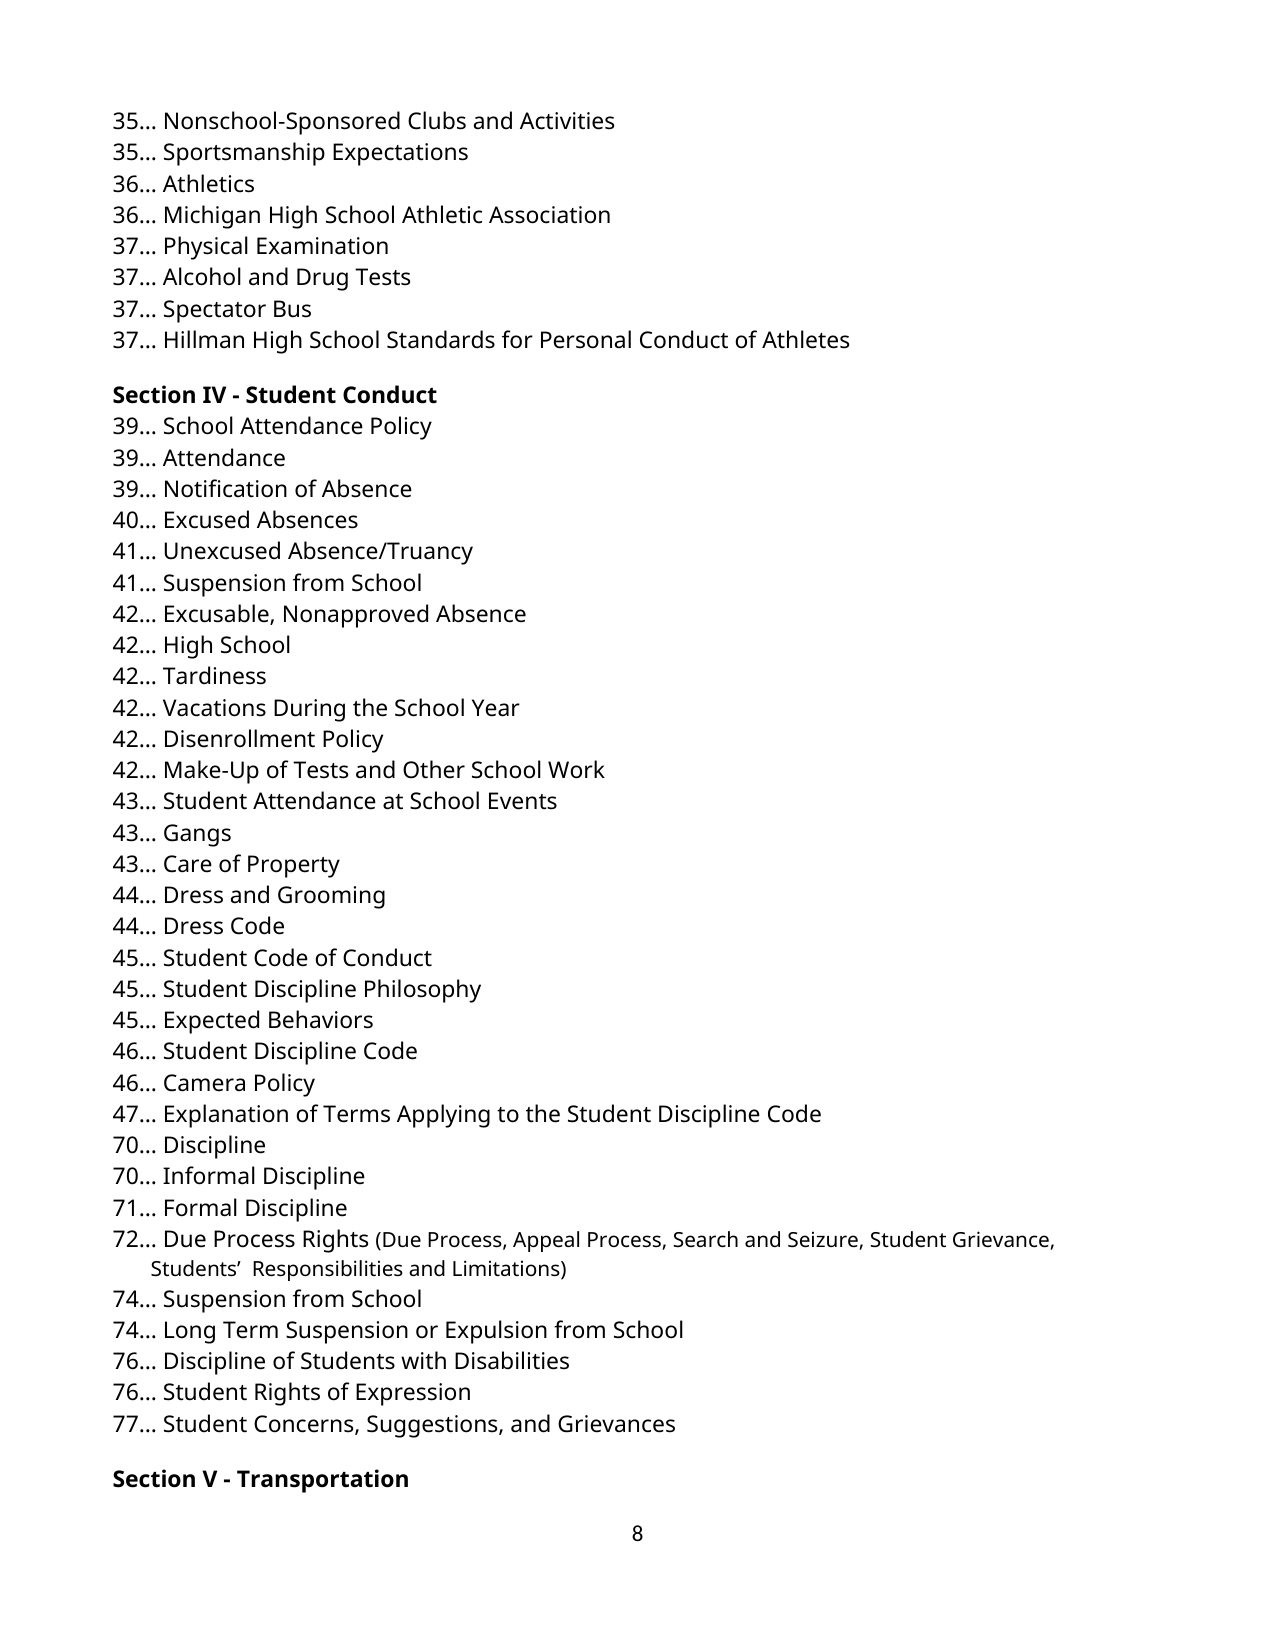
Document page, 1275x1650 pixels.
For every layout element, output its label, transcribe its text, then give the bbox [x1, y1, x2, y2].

text 40… Excused Absences [112, 504, 1162, 535]
text 37… Physical Examination [112, 230, 1162, 261]
text 36… Michigan High School Athletic Association [112, 199, 1162, 230]
text 36… Athletics [112, 167, 1162, 199]
text 42… Disenrollment Policy [112, 723, 1162, 754]
text 70… Discipline [112, 1129, 1162, 1160]
text 46… Camera Policy [112, 1067, 1162, 1098]
text 39… School Attendance Policy [112, 410, 1162, 442]
text 42… High School [112, 629, 1162, 660]
text 44… Dress Code [112, 910, 1162, 942]
text Section IV - Student Conduct [112, 379, 1162, 410]
text 43… Student Attendance at School Events [112, 785, 1162, 817]
text 45… Student Discipline Philosophy [112, 973, 1162, 1004]
text 42… Tardiness [112, 660, 1162, 692]
text 70… Informal Discipline [112, 1160, 1162, 1192]
text 42… Vacations During the School Year [112, 692, 1162, 723]
text 35… Sportsmanship Expectations [112, 136, 1162, 167]
text 74… Suspension from School [112, 1282, 1162, 1314]
text 45… Expected Behaviors [112, 1004, 1162, 1035]
text 37… Alcohol and Drug Tests [112, 261, 1162, 292]
text 43… Gangs [112, 817, 1162, 848]
text 76… Discipline of Students with Disabilities [112, 1345, 1162, 1376]
text 39… Notification of Absence [112, 473, 1162, 504]
text 47… Explanation of Terms Applying to the Student Discipline Code [112, 1098, 1162, 1129]
text 39… Attendance [112, 442, 1162, 473]
text 41… Unexcused Absence/Truancy [112, 535, 1162, 567]
text 37… Spectator Bus [112, 292, 1162, 324]
text 46… Student Discipline Code [112, 1035, 1162, 1067]
text 42… Make-Up of Tests and Other School Work [112, 754, 1162, 785]
text 44… Dress and Grooming [112, 879, 1162, 910]
text 77… Student Concerns, Suggestions, and Grievances [112, 1407, 1162, 1439]
text 37… Hillman High School Standards for Personal Conduct of Athletes [112, 324, 1162, 355]
text 76… Student Rights of Expression [112, 1376, 1162, 1407]
text 71… Formal Discipline [112, 1192, 1162, 1223]
text Section V - Transportation [112, 1463, 1162, 1494]
text 74… Long Term Suspension or Expulsion from School [112, 1314, 1162, 1345]
text 35… Nonschool-Sponsored Clubs and Activities [112, 105, 1162, 136]
text 72… Due Process Rights (Due Process, Appeal Process, Search and Seizure, Student Grievance, [112, 1223, 1162, 1254]
text Students’ Responsibilities and Limitations) [112, 1254, 1162, 1282]
text 45… Student Code of Conduct [112, 942, 1162, 973]
text 43… Care of Property [112, 848, 1162, 879]
text 42… Excusable, Nonapproved Absence [112, 598, 1162, 629]
text 41… Suspension from School [112, 567, 1162, 598]
